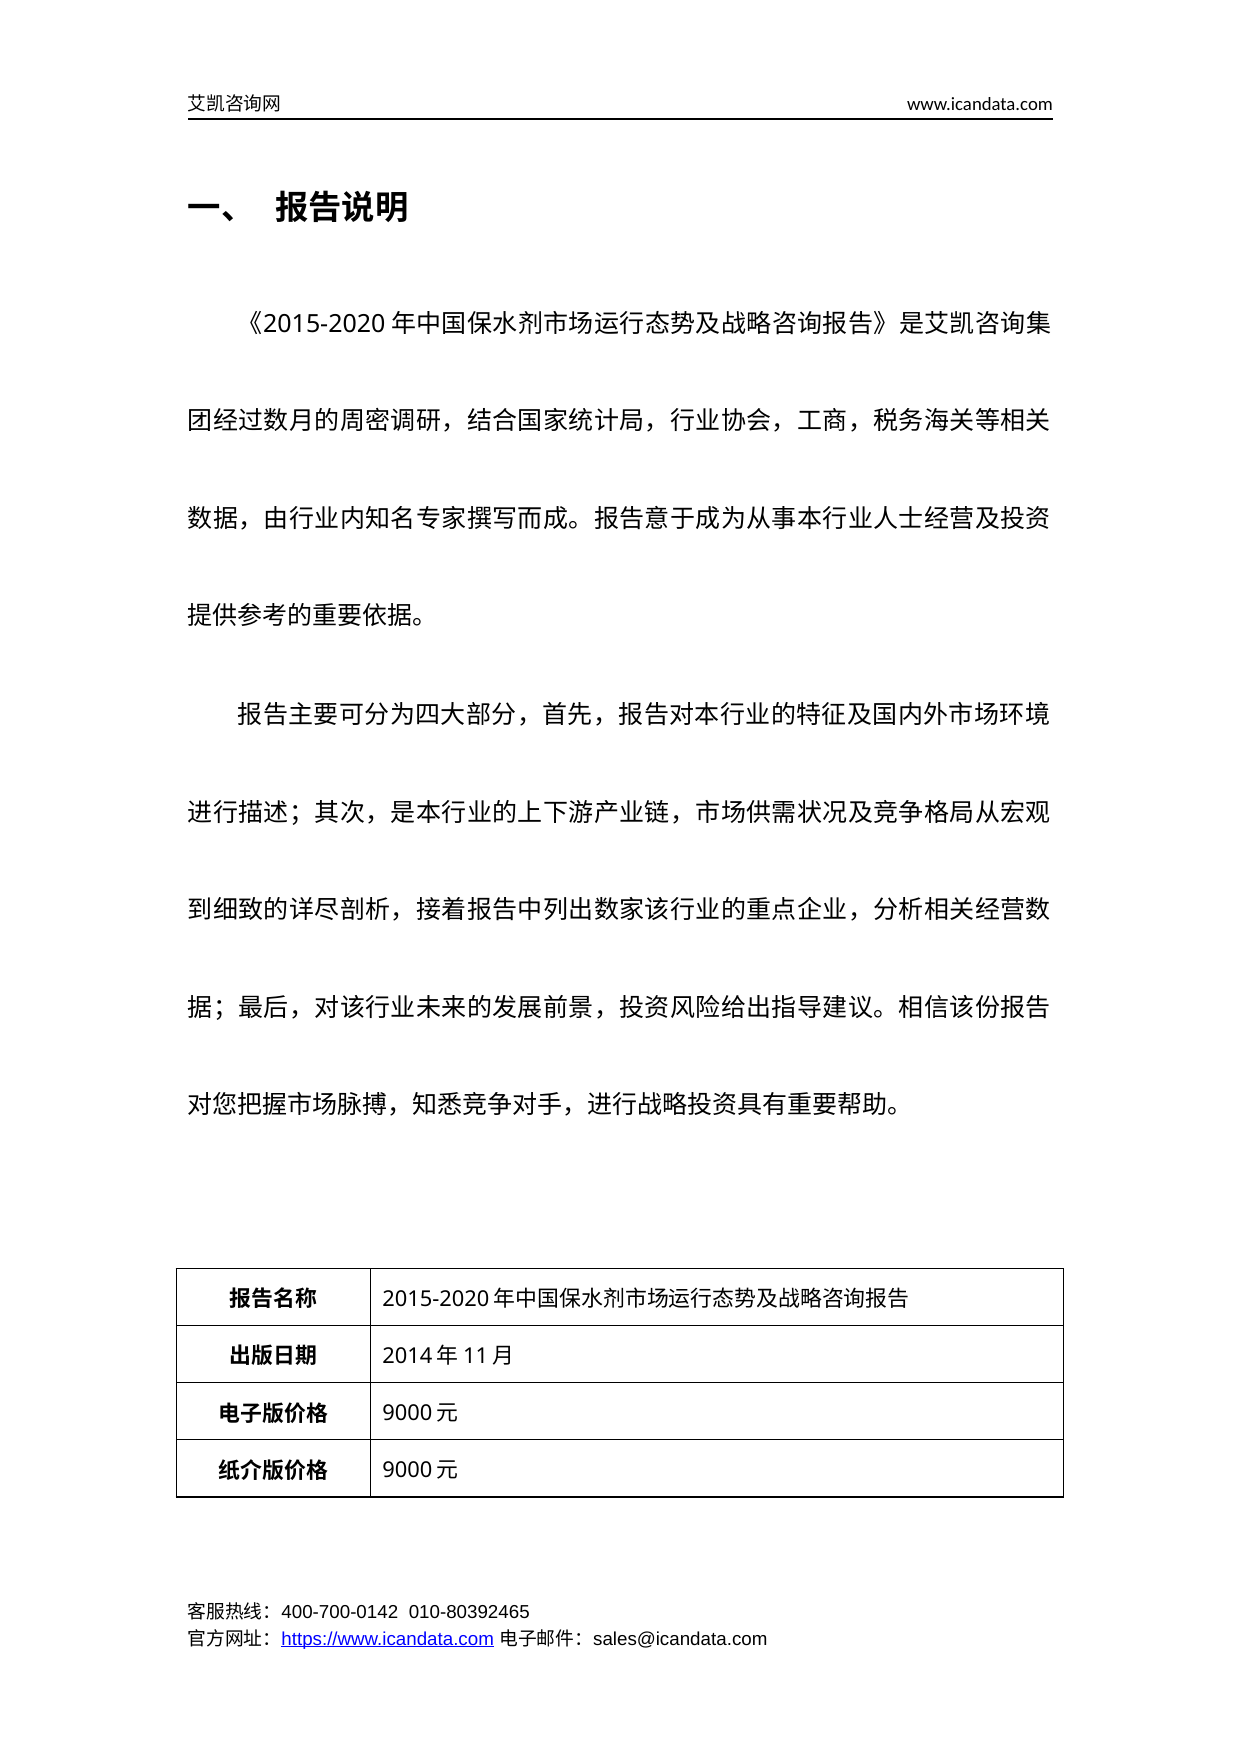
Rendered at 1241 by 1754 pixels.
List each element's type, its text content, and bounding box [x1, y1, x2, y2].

table_cell 出版日期 [177, 1326, 370, 1382]
table_cell 2014年11月 [371, 1326, 1063, 1382]
table_header 报告名称 [177, 1269, 370, 1325]
table_cell 9000元 [371, 1440, 1063, 1496]
subtitle 报告说明 [187, 172, 1053, 237]
table_cell 纸介版价格 [177, 1440, 370, 1496]
table_header 2015-2020年中国保水剂市场运行态势及战略咨询报告 [371, 1269, 1063, 1325]
text 报告主要可分为四大部分，首先，报告对本行业的特征及国内外市场环境进行描述；其次，是本行业的上下游产业链，市场供需状况及竞争格局从宏观到细致的详尽剖析，接着报告中列出数家该行业的重点企业，分析相关经营数据；最后，对该行业未来的发展前景，投资风险给出指导建议。相信该份报告对您把握市场脉搏，知悉竞争对手，进行战略投资具有重要帮助。 [187, 681, 1053, 1136]
table_cell 电子版价格 [177, 1383, 370, 1439]
text 《2015-2020年中国保水剂市场运行态势及战略咨询报告》是艾凯咨询集团经过数月的周密调研，结合国家统计局，行业协会，工商，税务海关等相关数据，由行业内知名专家撰写而成。报告意于成为从事本行业人士经营及投资提供参考的重要依据。 [187, 289, 1053, 646]
table_cell 9000元 [371, 1383, 1063, 1439]
